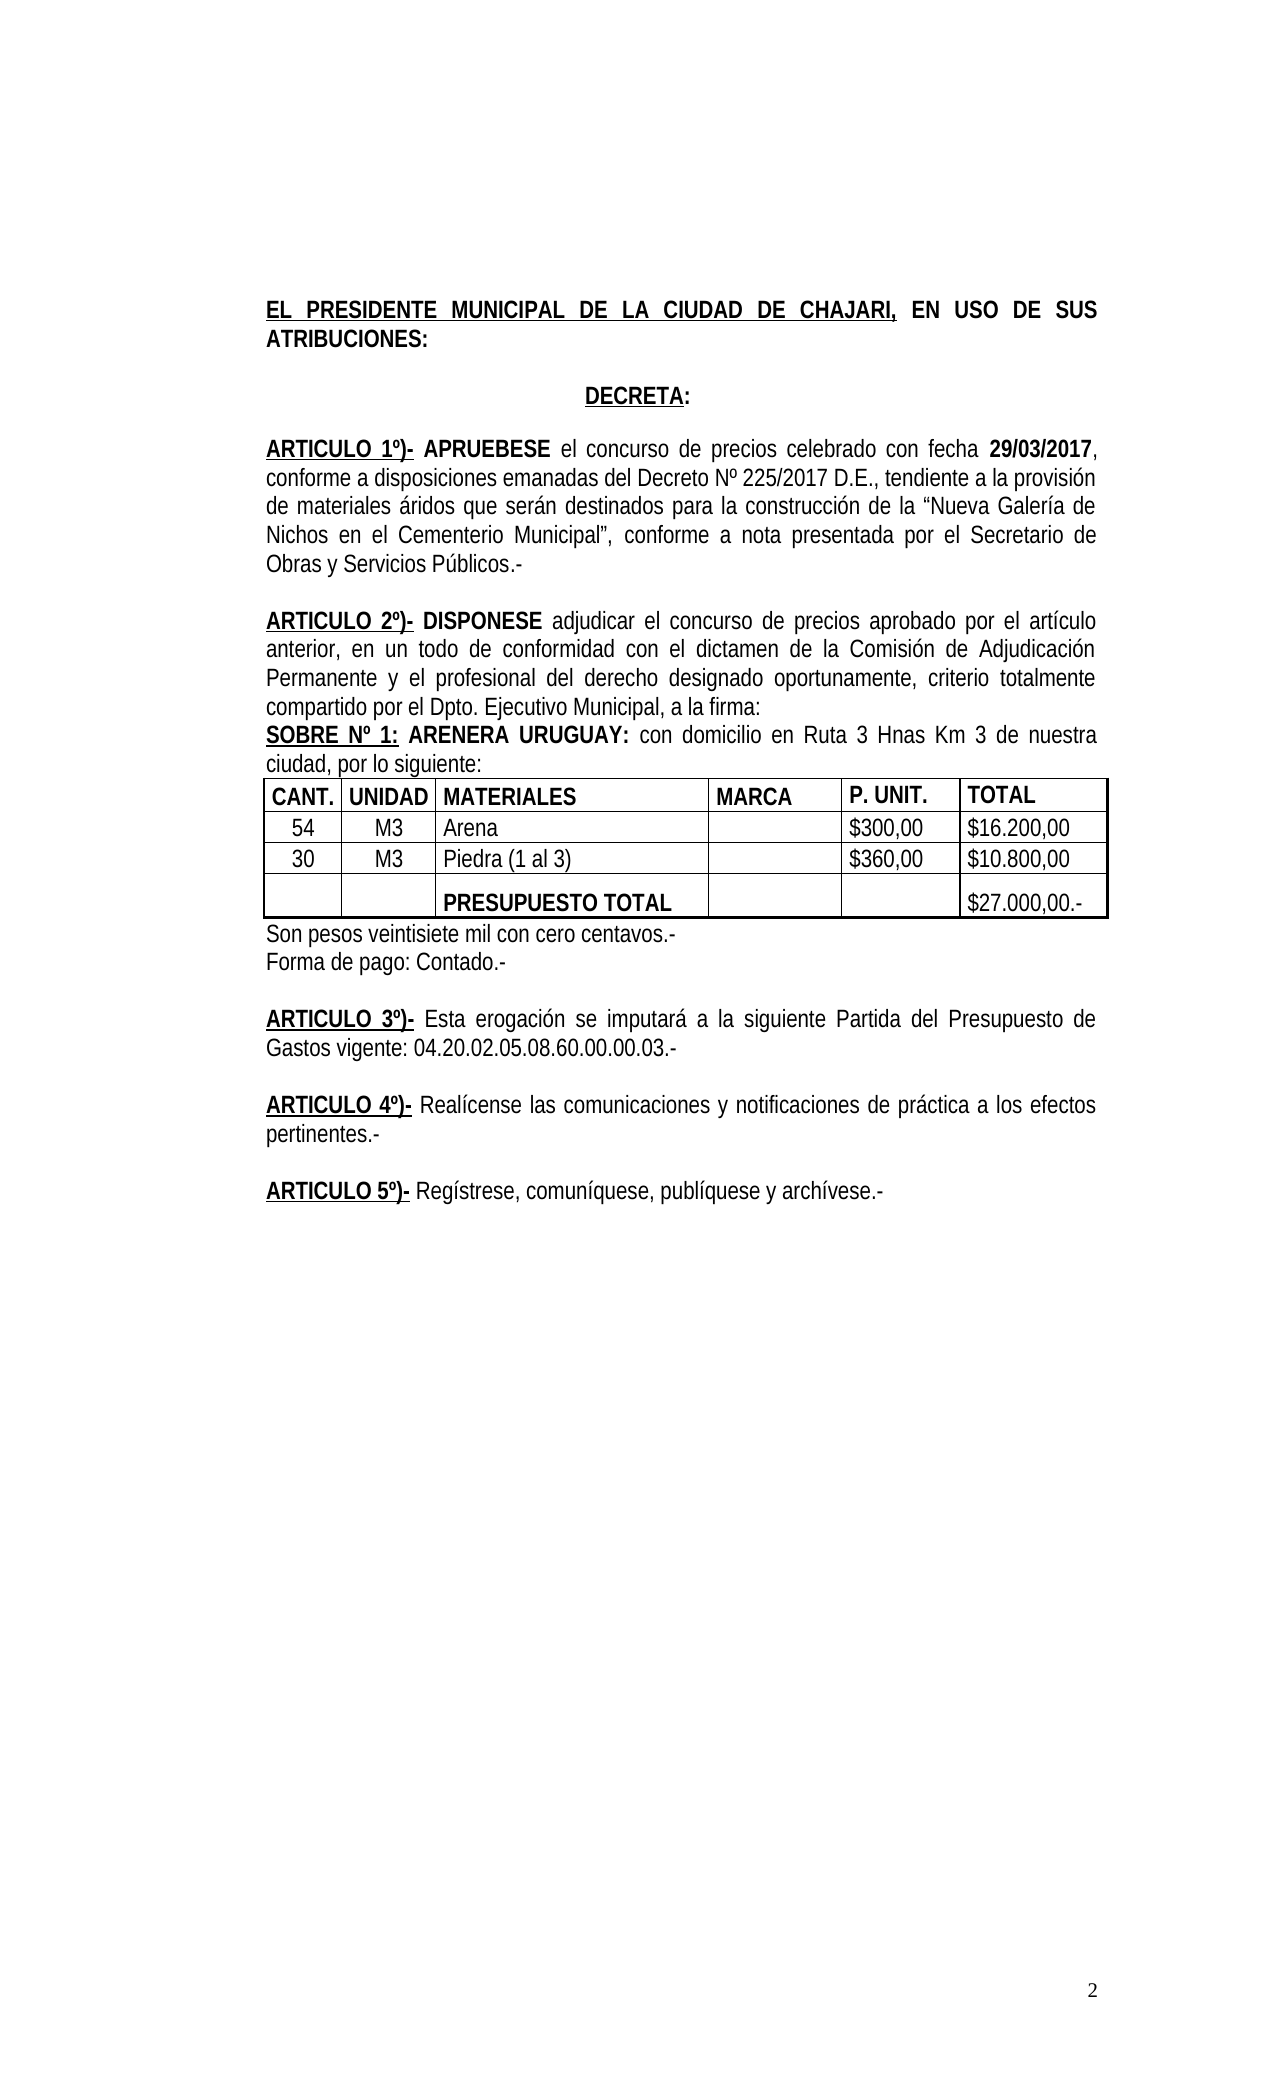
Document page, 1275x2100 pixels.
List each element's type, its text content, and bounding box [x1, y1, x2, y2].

table_header TOTAL [961, 779, 1106, 811]
table_cell $300,00 [842, 812, 959, 842]
table_cell $360,00 [842, 843, 959, 873]
table_cell Arena [436, 812, 708, 842]
table_header CANT. [265, 779, 341, 811]
table_cell [709, 812, 841, 842]
table_cell $10.800,00 [961, 843, 1106, 873]
text ARTICULO 4º)- Realícense las comunicaciones y notificaciones de práctica a los efectos pertinentes.- [266, 1090, 1098, 1148]
text SOBRE Nº 1: ARENERA URUGUAY: con domicilio en Ruta 3 Hnas Km 3 de nuestra ciudad, por lo siguiente: [266, 720, 1098, 778]
table_cell PRESUPUESTO TOTAL [436, 874, 708, 916]
table_header MATERIALES [436, 779, 708, 811]
table_cell 30 [265, 843, 341, 873]
table_cell $16.200,00 [961, 812, 1106, 842]
text ARTICULO 1º)- APRUEBESE el concurso de precios celebrado con fecha 29/03/2017, conforme a disposiciones emanadas del Decreto Nº 225/2017 D.E., tendiente a la provisión de materiales áridos que serán destinados para la construcción de la “Nueva Galería de Nichos en el Cementerio Municipal”, conforme a nota presentada por el Secretario de Obras y Servicios Públicos.- [266, 434, 1098, 577]
table_header MARCA [709, 779, 841, 811]
table_cell $27.000,00.- [961, 874, 1106, 916]
text ARTICULO 3º)- Esta erogación se imputará a la siguiente Partida del Presupuesto de Gastos vigente: 04.20.02.05.08.60.00.00.03.- [266, 1004, 1098, 1062]
table_header UNIDAD [342, 779, 435, 811]
table_cell [265, 874, 341, 916]
table_cell M3 [342, 843, 435, 873]
table_cell M3 [342, 812, 435, 842]
text Forma de pago: Contado.- [266, 947, 1098, 976]
text ARTICULO 2º)- DISPONESE adjudicar el concurso de precios aprobado por el artículo anterior, en un todo de conformidad con el dictamen de la Comisión de Adjudicación Permanente y el profesional del derecho designado oportunamente, criterio totalmente compartido por el Dpto. Ejecutivo Municipal, a la firma: [266, 606, 1098, 720]
text Son pesos veintisiete mil con cero centavos.- [266, 919, 1098, 947]
table_cell Piedra (1 al 3) [436, 843, 708, 873]
table_cell [842, 874, 959, 916]
table_cell [342, 874, 435, 916]
text DECRETA: [266, 381, 1098, 410]
text ARTICULO 5º)- Regístrese, comuníquese, publíquese y archívese.- [266, 1176, 1098, 1205]
table_cell [709, 843, 841, 873]
table_cell [709, 874, 841, 916]
table_cell 54 [265, 812, 341, 842]
text EL PRESIDENTE MUNICIPAL DE LA CIUDAD DE CHAJARI, EN USO DE SUS ATRIBUCIONES: [266, 295, 1098, 353]
table_header P. UNIT. [842, 779, 959, 811]
